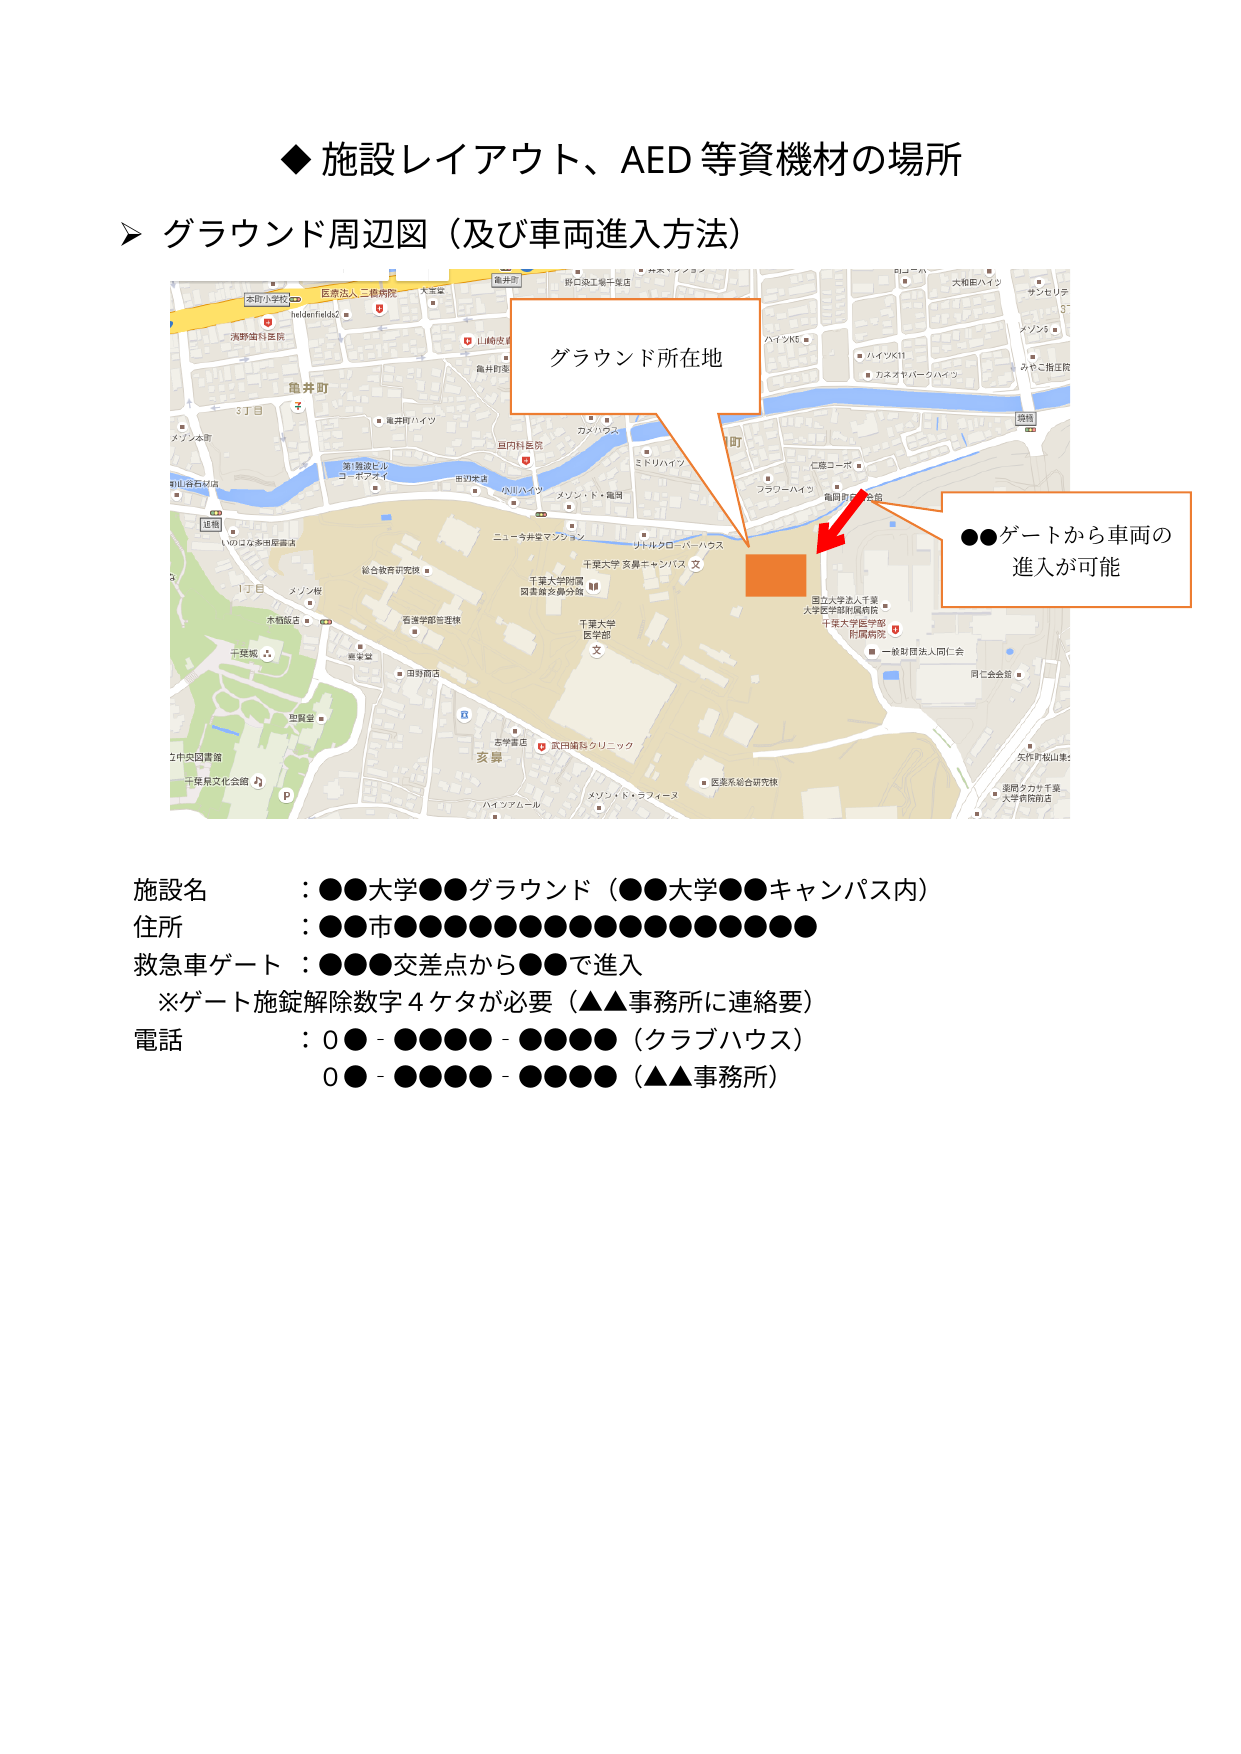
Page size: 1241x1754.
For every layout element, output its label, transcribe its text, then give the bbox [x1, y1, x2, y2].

text 住所 ：●●市●●●●●●●●●●●●●●●●● [133, 907, 1122, 944]
text ０●‐●●●●‐●●●●（▲▲事務所） [220, 1057, 1122, 1094]
text 電話 ：０●‐●●●●‐●●●●（クラブハウス） [133, 1019, 1122, 1057]
text 施設名 ：●●大学●●グラウンド（●●大学●●キャンパス内） [133, 869, 1122, 907]
text 救急車ゲート ：●●●交差点から●●で進入 ※ゲート施錠解除数字４ケタが必要（▲▲事務所に連絡要） [133, 944, 1122, 1019]
picture [170, 269, 1071, 819]
subtitle 施設レイアウト、AED等資機材の場所 [118, 119, 1122, 194]
subtitle グラウンド周辺図（及び車両進入方法） [118, 194, 1122, 269]
